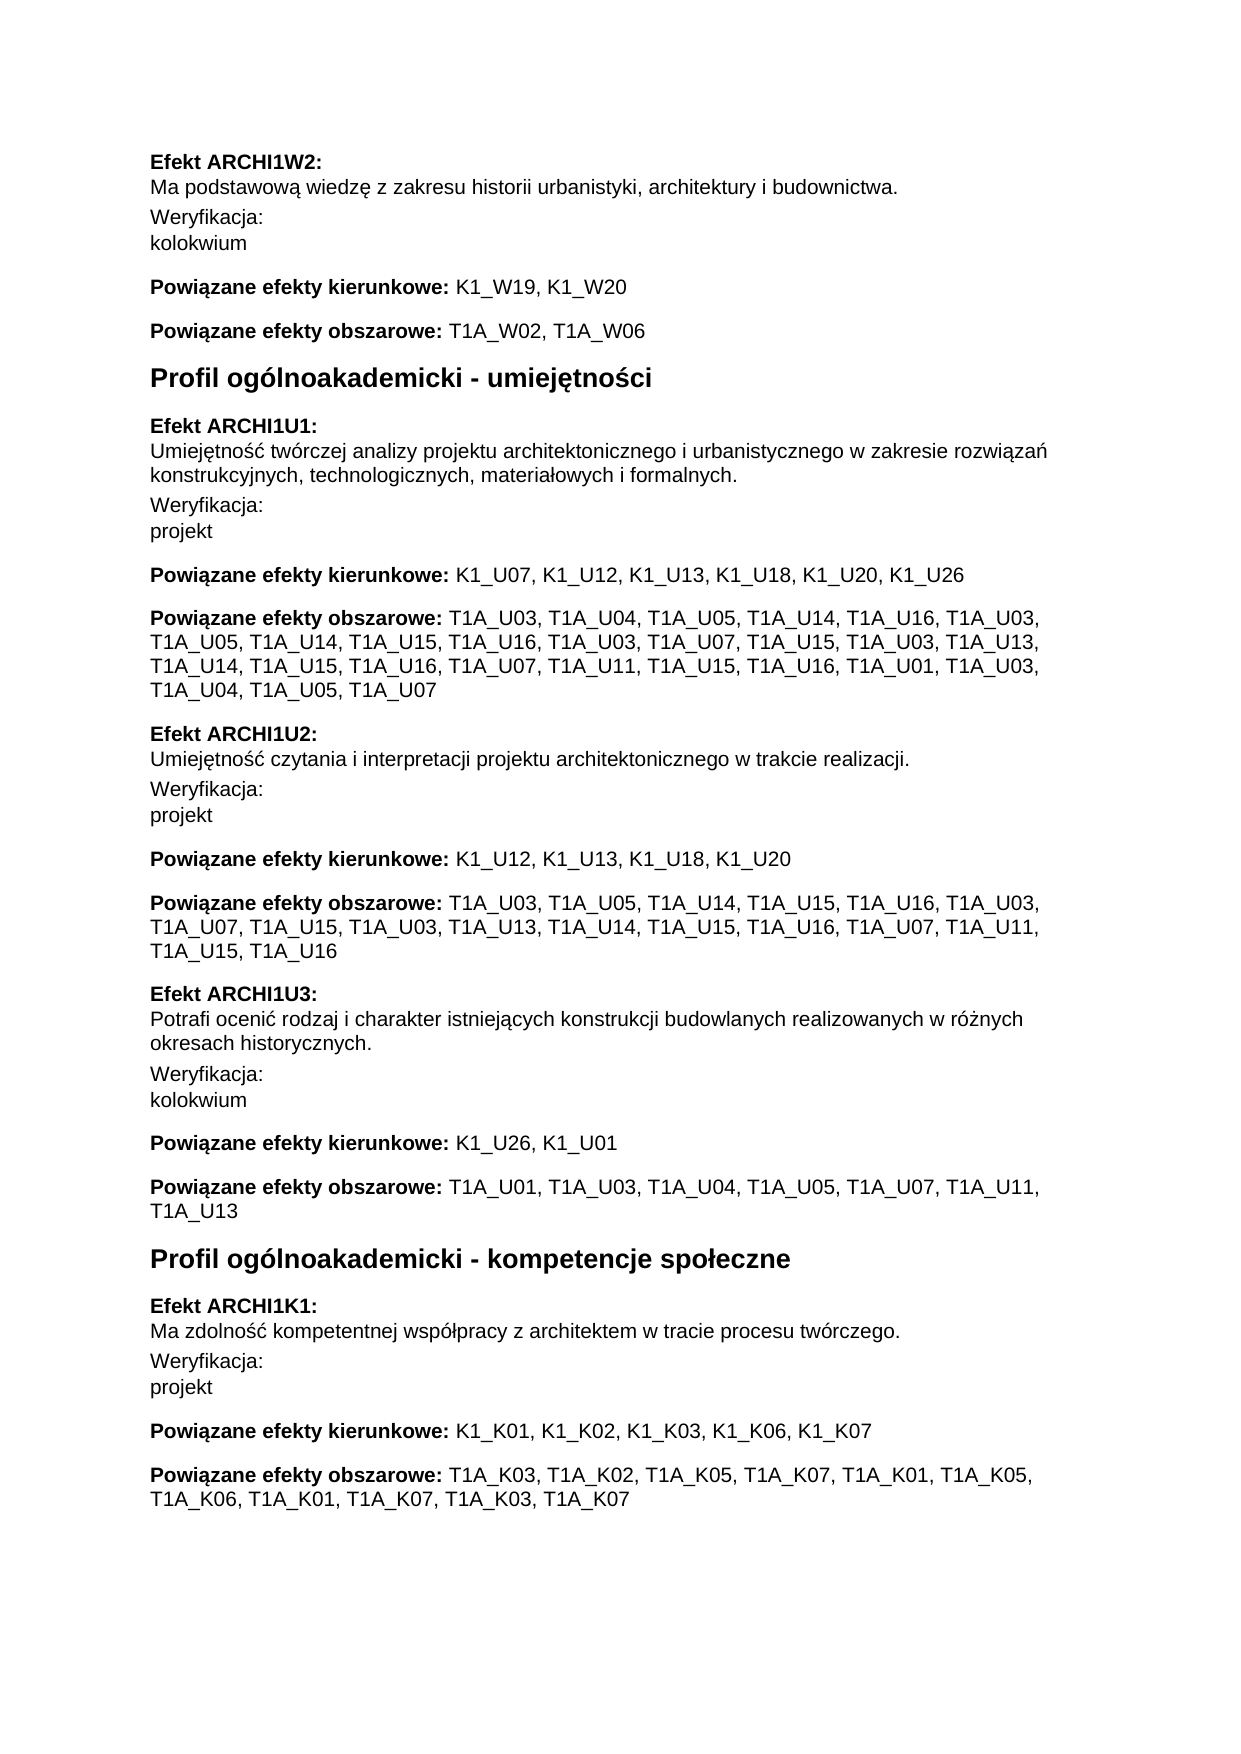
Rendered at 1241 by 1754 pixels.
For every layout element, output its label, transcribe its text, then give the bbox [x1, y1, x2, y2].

text Efekt ARCHI1K1: [150, 1294, 1090, 1318]
text Weryfikacja: [150, 1349, 1090, 1373]
text Powiązane efekty obszarowe: T1A_U01, T1A_U03, T1A_U04, T1A_U05, T1A_U07, T1A_U11, T1A_U13 [150, 1175, 1090, 1223]
text Efekt ARCHI1U3: [150, 982, 1090, 1006]
text kolokwium [150, 1087, 1090, 1111]
text Umiejętność twórczej analizy projektu architektonicznego i urbanistycznego w zakresie rozwiązań konstrukcyjnych, technologicznych, materiałowych i formalnych. [150, 438, 1090, 486]
text Powiązane efekty obszarowe: T1A_W02, T1A_W06 [150, 319, 1090, 343]
text Potrafi ocenić rodzaj i charakter istniejących konstrukcji budowlanych realizowanych w różnych okresach historycznych. [150, 1007, 1090, 1055]
text Efekt ARCHI1W2: [150, 150, 1090, 174]
text Ma podstawową wiedzę z zakresu historii urbanistyki, architektury i budownictwa. [150, 175, 1090, 199]
text projekt [150, 519, 1090, 543]
text Weryfikacja: [150, 777, 1090, 801]
text Powiązane efekty kierunkowe: K1_U12, K1_U13, K1_U18, K1_U20 [150, 847, 1090, 871]
text Weryfikacja: [150, 493, 1090, 517]
text Powiązane efekty kierunkowe: K1_U07, K1_U12, K1_U13, K1_U18, K1_U20, K1_U26 [150, 562, 1090, 586]
text Umiejętność czytania i interpretacji projektu architektonicznego w trakcie realizacji. [150, 747, 1090, 771]
text Powiązane efekty obszarowe: T1A_K03, T1A_K02, T1A_K05, T1A_K07, T1A_K01, T1A_K05, T1A_K06, T1A_K01, T1A_K07, T1A_K03, T1A_K07 [150, 1462, 1090, 1510]
subtitle Profil ogólnoakademicki - umiejętności [150, 362, 1090, 394]
text projekt [150, 1375, 1090, 1399]
subtitle Profil ogólnoakademicki - kompetencje społeczne [150, 1243, 1090, 1274]
text Ma zdolność kompetentnej współpracy z architektem w tracie procesu twórczego. [150, 1319, 1090, 1343]
text projekt [150, 803, 1090, 827]
text Powiązane efekty kierunkowe: K1_W19, K1_W20 [150, 275, 1090, 299]
text Efekt ARCHI1U2: [150, 722, 1090, 746]
text kolokwium [150, 231, 1090, 255]
text Powiązane efekty obszarowe: T1A_U03, T1A_U04, T1A_U05, T1A_U14, T1A_U16, T1A_U03, T1A_U05, T1A_U14, T1A_U15, T1A_U16, T1A_U03, T1A_U07, T1A_U15, T1A_U03, T1A_U13, T1A_U14, T1A_U15, T1A_U16, T1A_U07, T1A_U11, T1A_U15, T1A_U16, T1A_U01, T1A_U03, T1A_U04, T1A_U05, T1A_U07 [150, 606, 1090, 702]
text Efekt ARCHI1U1: [150, 413, 1090, 437]
text Weryfikacja: [150, 1061, 1090, 1085]
text Powiązane efekty obszarowe: T1A_U03, T1A_U05, T1A_U14, T1A_U15, T1A_U16, T1A_U03, T1A_U07, T1A_U15, T1A_U03, T1A_U13, T1A_U14, T1A_U15, T1A_U16, T1A_U07, T1A_U11, T1A_U15, T1A_U16 [150, 891, 1090, 962]
text Powiązane efekty kierunkowe: K1_K01, K1_K02, K1_K03, K1_K06, K1_K07 [150, 1419, 1090, 1443]
text Weryfikacja: [150, 205, 1090, 229]
text Powiązane efekty kierunkowe: K1_U26, K1_U01 [150, 1131, 1090, 1155]
